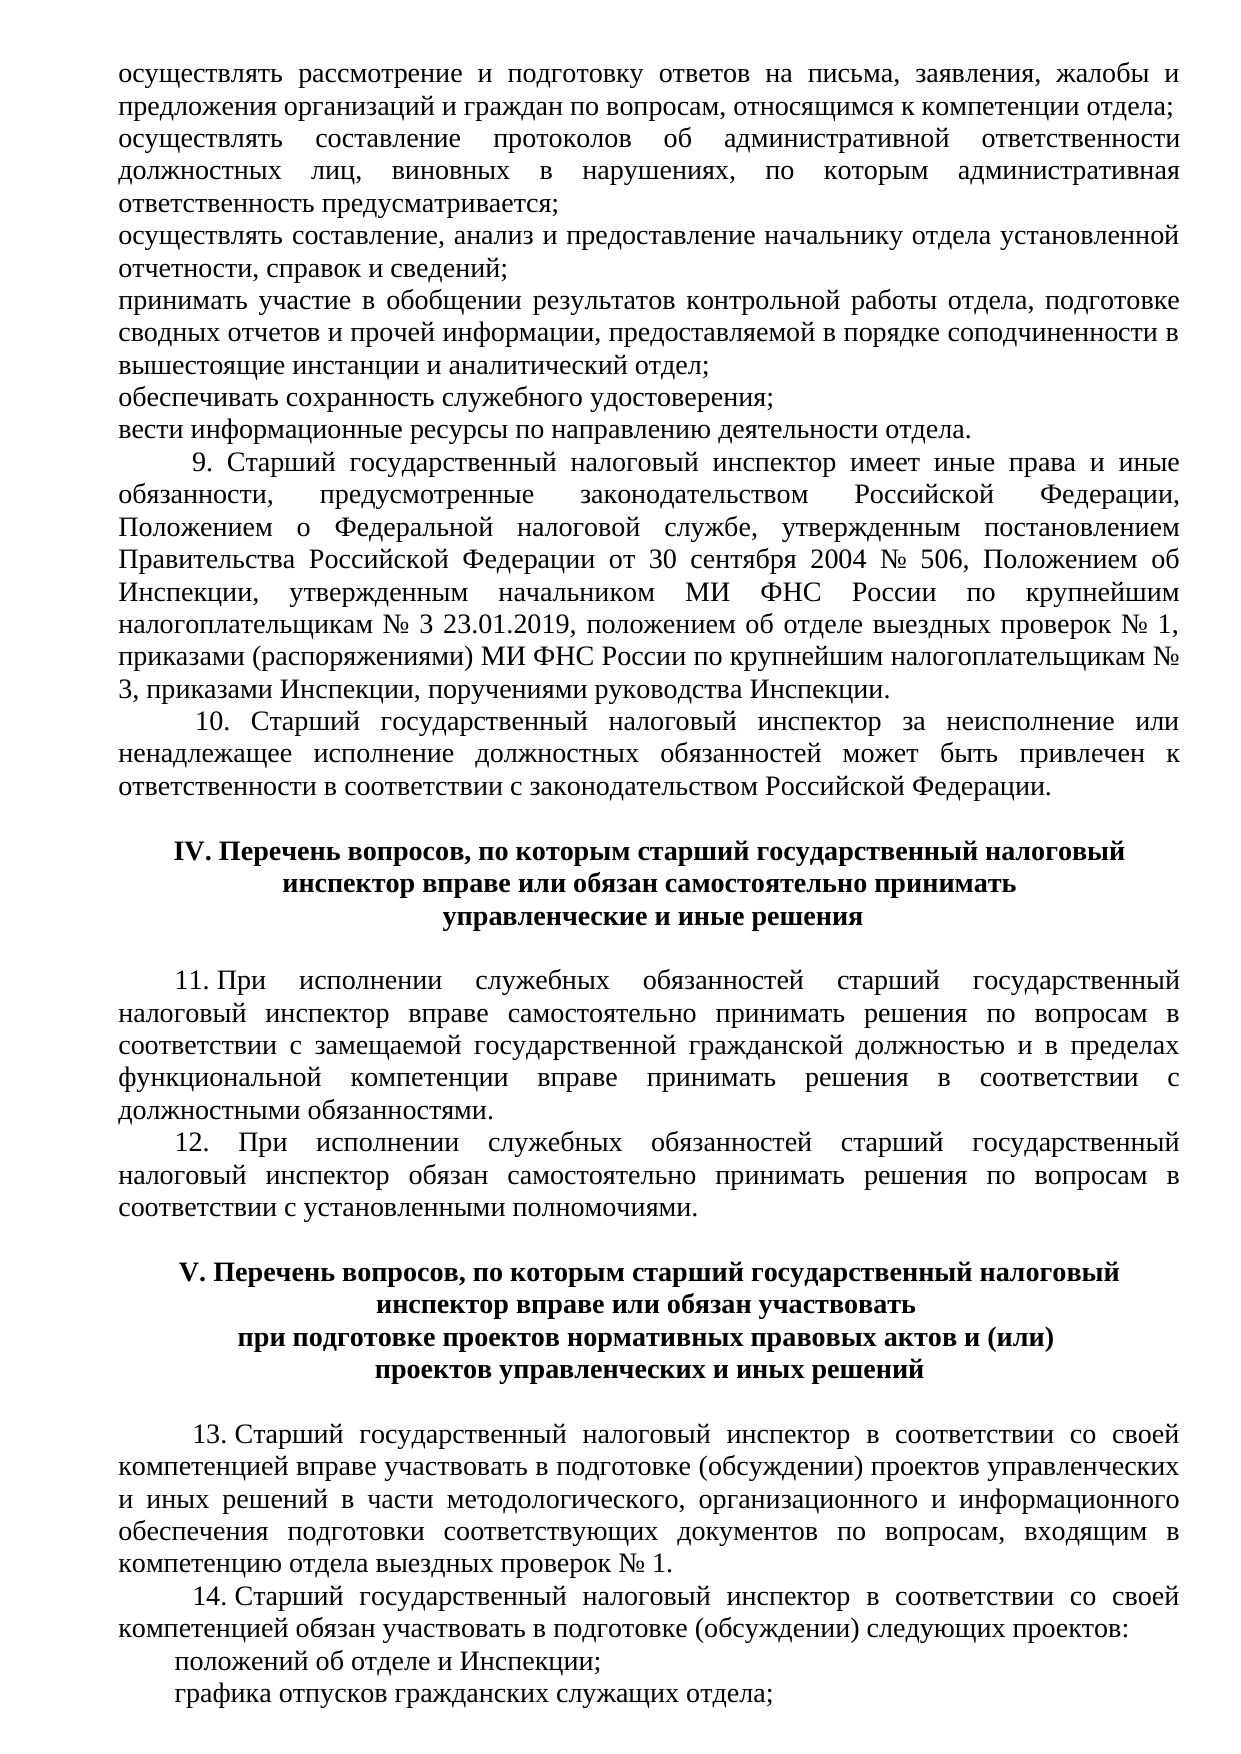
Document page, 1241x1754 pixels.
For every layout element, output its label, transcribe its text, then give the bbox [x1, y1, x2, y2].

text V. Перечень вопросов, по которым старший государственный налоговый инспектор вправе или обязан участвовать при подготовке проектов нормативных правовых актов и (или) проектов управленческих и иных решений [118, 1255, 1181, 1384]
text вести информационные ресурсы по направлению деятельности отдела. [118, 413, 1181, 445]
text 13. Старший государственный налоговый инспектор в соответствии со своей компетенцией вправе участвовать в подготовке (обсуждении) проектов управленческих и иных решений в части методологического, организационного и информационного обеспечения подготовки соответствующих документов по вопросам, входящим в компетенцию отдела выездных проверок № 1. [118, 1417, 1181, 1579]
text 12. При исполнении служебных обязанностей старший государственный налоговый инспектор обязан самостоятельно принимать решения по вопросам в соответствии с установленными полномочиями. [118, 1125, 1181, 1222]
text 11. При исполнении служебных обязанностей старший государственный налоговый инспектор вправе самостоятельно принимать решения по вопросам в соответствии с замещаемой государственной гражданской должностью и в пределах функциональной компетенции вправе принимать решения в соответствии с должностными обязанностями. [118, 963, 1181, 1125]
text положений об отделе и Инспекции; [118, 1644, 1181, 1676]
text графика отпусков гражданских служащих отдела; [118, 1676, 1181, 1708]
text 9. Старший государственный налоговый инспектор имеет иные права и иные обязанности, предусмотренные законодательством Российской Федерации, Положением о Федеральной налоговой службе, утвержденным постановлением Правительства Российской Федерации от 30 сентября 2004 № 506, Положением об Инспекции, утвержденным начальником МИ ФНС России по крупнейшим налогоплательщикам № 3 23.01.2019, положением об отделе выездных проверок № 1, приказами (распоряжениями) МИ ФНС России по крупнейшим налогоплательщикам № 3, приказами Инспекции, поручениями руководства Инспекции. [118, 445, 1181, 704]
text осуществлять рассмотрение и подготовку ответов на письма, заявления, жалобы и предложения организаций и граждан по вопросам, относящимся к компетенции отдела; [118, 56, 1181, 121]
text IV. Перечень вопросов, по которым старший государственный налоговый инспектор вправе или обязан самостоятельно принимать [118, 834, 1181, 898]
text обеспечивать сохранность служебного удостоверения; [118, 380, 1181, 413]
text 10. Старший государственный налоговый инспектор за неисполнение или ненадлежащее исполнение должностных обязанностей может быть привлечен к ответственности в соответствии с законодательством Российской Федерации. [118, 704, 1181, 801]
text принимать участие в обобщении результатов контрольной работы отдела, подготовке сводных отчетов и прочей информации, предоставляемой в порядке соподчиненности в вышестоящие инстанции и аналитический отдел; [118, 283, 1181, 380]
text осуществлять составление протоколов об административной ответственности должностных лиц, виновных в нарушениях, по которым административная ответственность предусматривается; [118, 121, 1181, 218]
text осуществлять составление, анализ и предоставление начальнику отдела установленной отчетности, справок и сведений; [118, 218, 1181, 283]
text управленческие и иные решения [118, 898, 1181, 931]
text 14. Старший государственный налоговый инспектор в соответствии со своей компетенцией обязан участвовать в подготовке (обсуждении) следующих проектов: [118, 1579, 1181, 1644]
